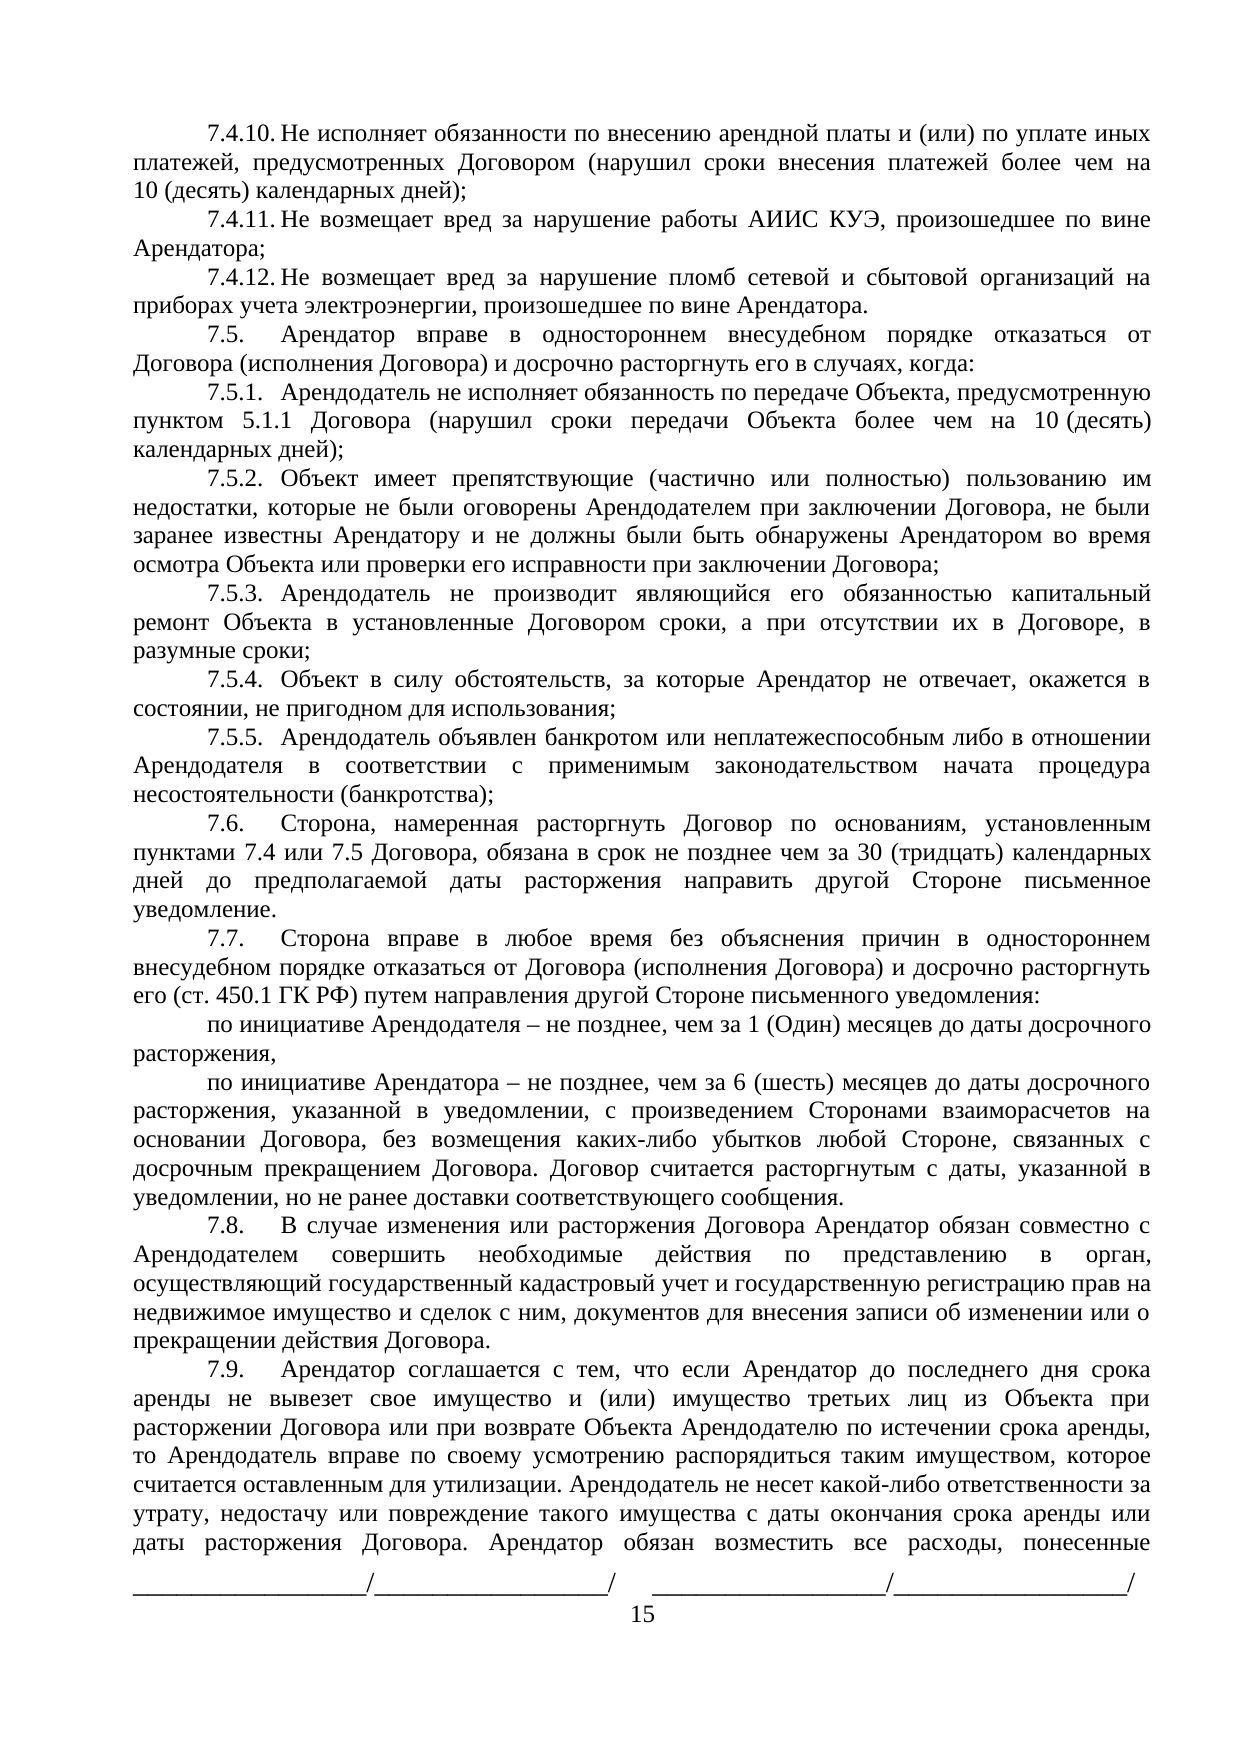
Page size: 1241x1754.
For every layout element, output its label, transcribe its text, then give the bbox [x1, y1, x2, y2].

list Арендатор вправе в одностороннем внесудебном порядке отказаться от Договора (исполнения Договора) и досрочно расторгнуть его в случаях, когда: [133, 319, 1152, 377]
list по инициативе Арендатора – не позднее, чем за 6 (шесть) месяцев до даты досрочного расторжения, указанной в уведомлении, с произведением Сторонами взаиморасчетов на основании Договора, без возмещения каких-либо убытков любой Стороне, связанных с досрочным прекращением Договора. Договор считается расторгнутым с даты, указанной в уведомлении, но не ранее доставки соответствующего сообщения. [133, 1067, 1152, 1211]
list В случае изменения или расторжения Договора Арендатор обязан совместно с Арендодателем совершить необходимые действия по представлению в орган, осуществляющий государственный кадастровый учет и государственную регистрацию прав на недвижимое имущество и сделок с ним, документов для внесения записи об изменении или о прекращении действия Договора. [133, 1211, 1152, 1354]
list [133, 1354, 1152, 1556]
list Сторона вправе в любое время без объяснения причин в одностороннем внесудебном порядке отказаться от Договора (исполнения Договора) и досрочно расторгнуть его (ст. 450.1 ГК РФ) путем направления другой Стороне письменного уведомления: [133, 923, 1152, 1009]
list Сторона, намеренная расторгнуть Договор по основаниям, установленным пунктами 7.4 или 7.5 Договора, обязана в срок не позднее чем за 30 (тридцать) календарных дней до предполагаемой даты расторжения направить другой Стороне письменное уведомление. [133, 808, 1152, 923]
list Арендодатель не исполняет обязанность по передаче Объекта, предусмотренную пунктом 5.1.1 Договора (нарушил сроки передачи Объекта более чем на 10 (десять) календарных дней); [133, 377, 1152, 463]
list Арендодатель объявлен банкротом или неплатежеспособным либо в отношении Арендодателя в соответствии с применимым законодательством начата процедура несостоятельности (банкротства); [133, 722, 1152, 808]
list Объект имеет препятствующие (частично или полностью) пользованию им недостатки, которые не были оговорены Арендодателем при заключении Договора, не были заранее известны Арендатору и не должны были быть обнаружены Арендатором во время осмотра Объекта или проверки его исправности при заключении Договора; [133, 463, 1152, 578]
list Объект в силу обстоятельств, за которые Арендатор не отвечает, окажется в состоянии, не пригодном для использования; [133, 664, 1152, 722]
list Не исполняет обязанности по внесению арендной платы и (или) по уплате иных платежей, предусмотренных Договором (нарушил сроки внесения платежей более чем на 10 (десять) календарных дней); [133, 118, 1152, 204]
list по инициативе Арендодателя – не позднее, чем за 1 (Один) месяцев до даты досрочного расторжения, [133, 1009, 1152, 1067]
list Не возмещает вред за нарушение работы АИИС КУЭ, произошедшее по вине Арендатора; [133, 204, 1152, 262]
list Арендодатель не производит являющийся его обязанностью капитальный ремонт Объекта в установленные Договором сроки, а при отсутствии их в Договоре, в разумные сроки; [133, 578, 1152, 664]
list Не возмещает вред за нарушение пломб сетевой и сбытовой организаций на приборах учета электроэнергии, произошедшее по вине Арендатора. [133, 262, 1152, 319]
